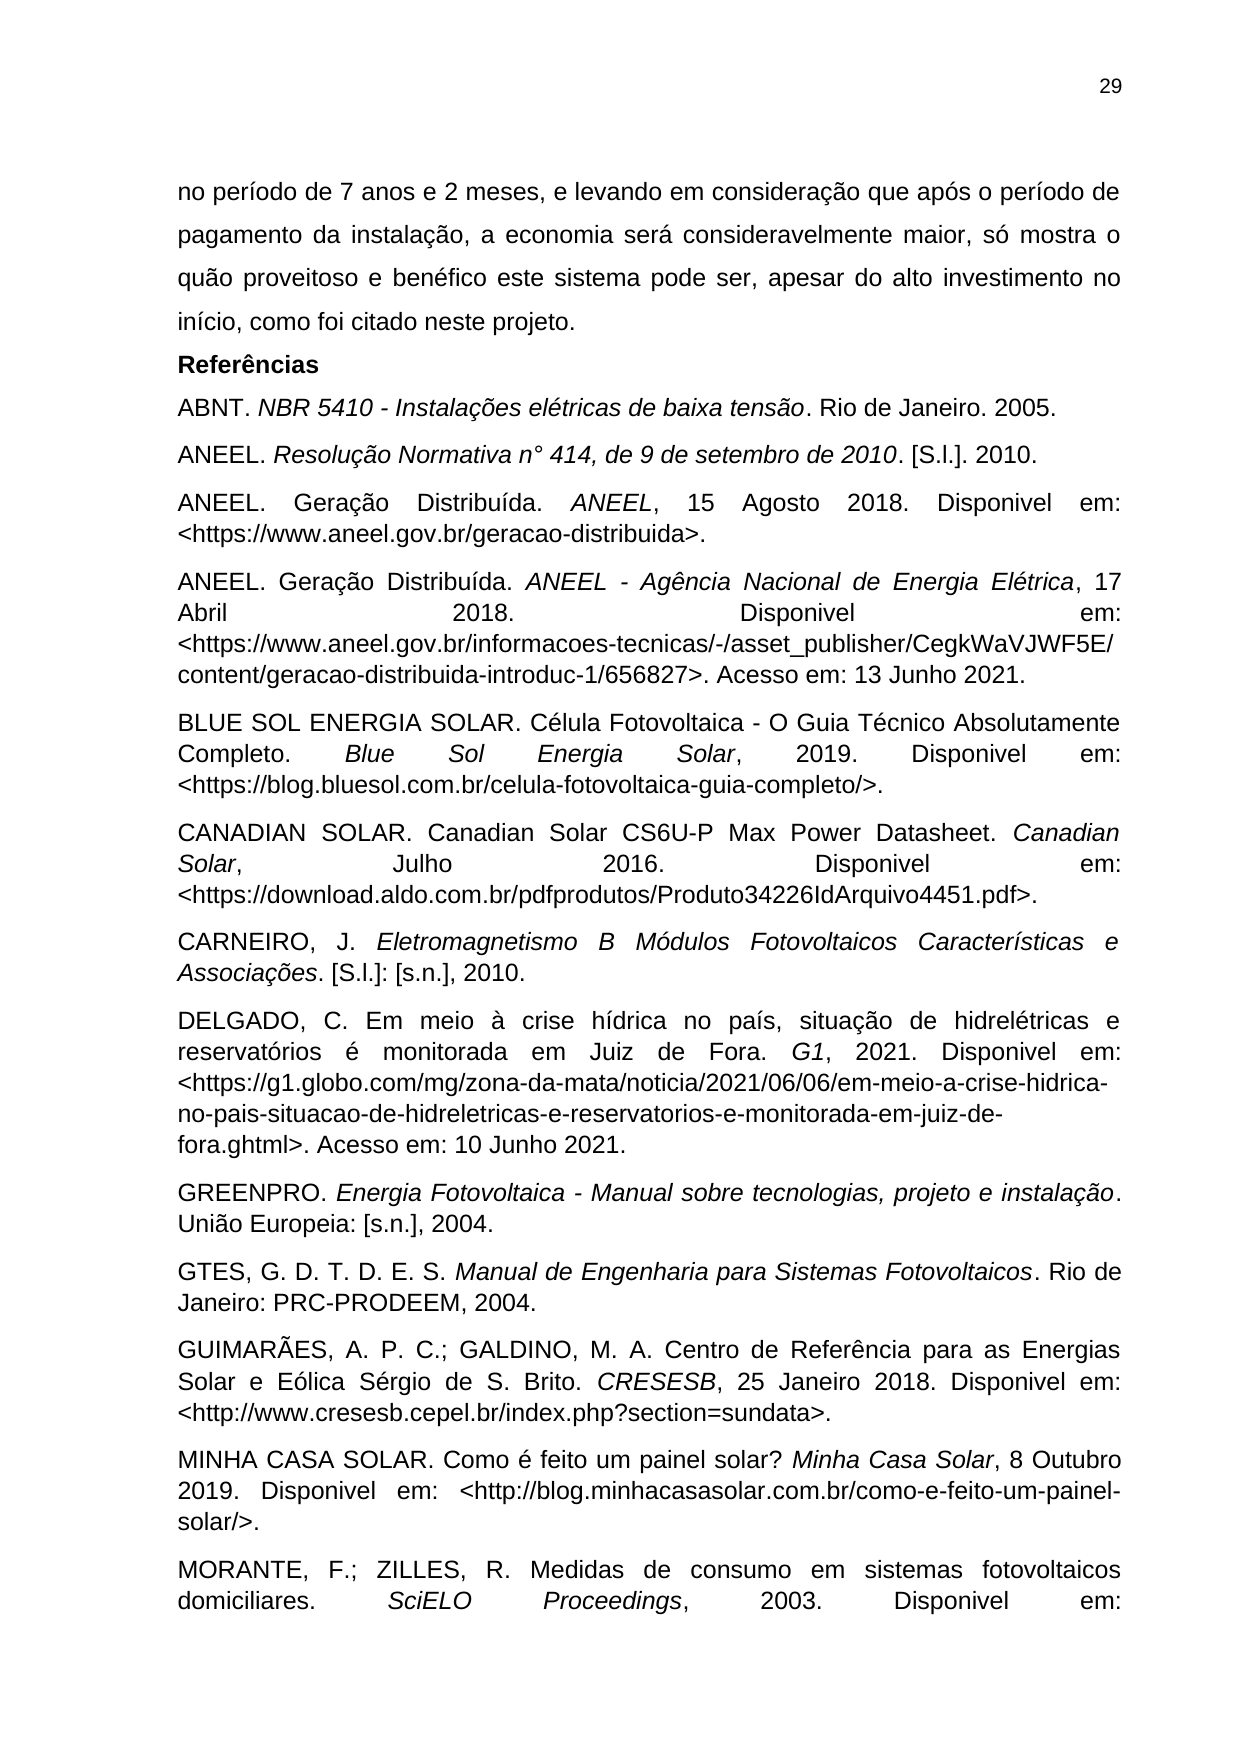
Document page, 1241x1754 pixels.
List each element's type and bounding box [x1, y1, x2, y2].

text [177, 177, 1122, 335]
